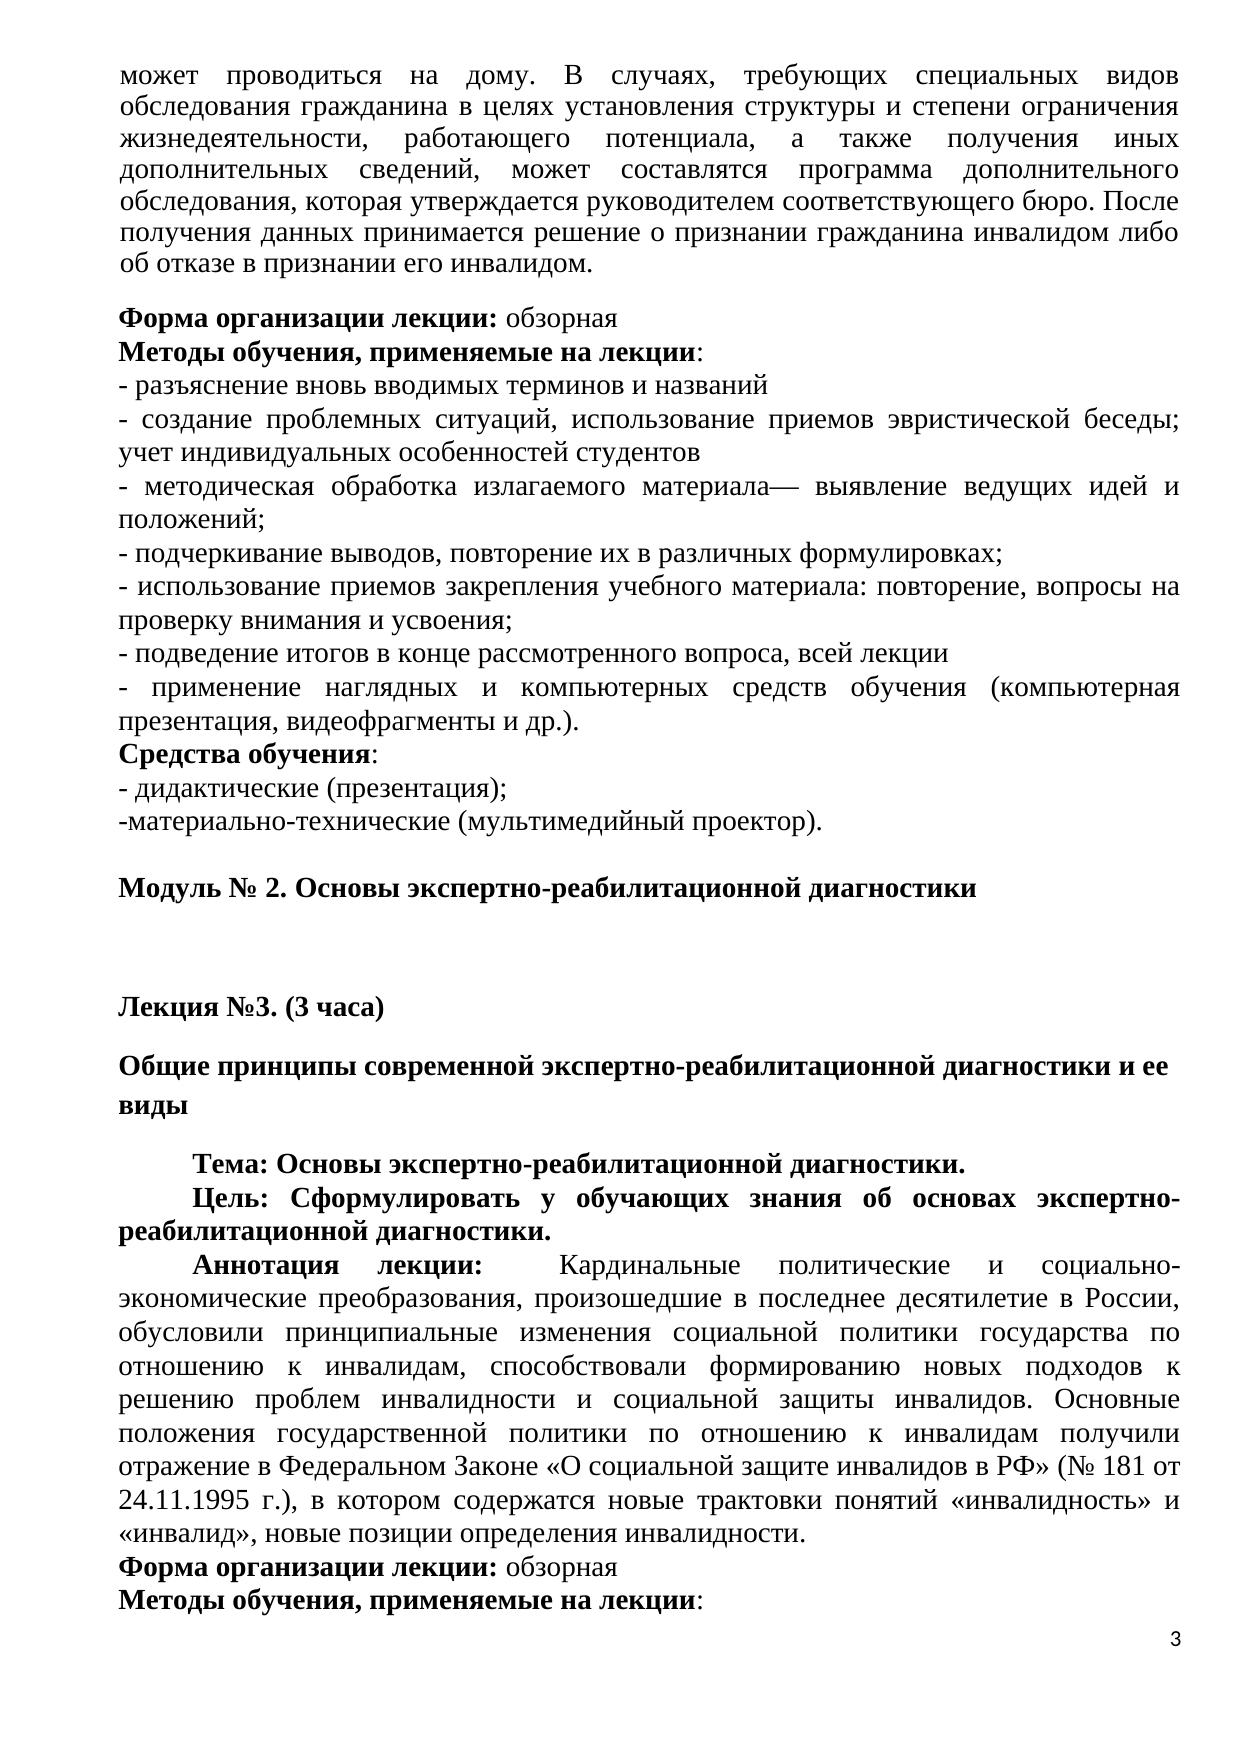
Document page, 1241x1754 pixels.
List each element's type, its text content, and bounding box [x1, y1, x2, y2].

text Методы обучения, применяемые на лекции: [118, 1582, 1181, 1616]
text - применение наглядных и компьютерных средств обучения (компьютерная презентация, видеофрагменты и др.). [118, 669, 1181, 736]
text - методическая обработка излагаемого материала— выявление ведущих идей и положений; [118, 468, 1181, 535]
text - подчеркивание выводов, повторение их в различных формулировках; [118, 535, 1181, 568]
text Средства обучения: [118, 736, 1181, 770]
text -материально-технические (мультимедийный проектор). [118, 803, 1181, 837]
text Цель: Сформулировать у обучающих знания об основах экспертно-реабилитационной диагностики. [118, 1180, 1181, 1247]
text Форма организации лекции: обзорная [118, 300, 1181, 334]
text Модуль № 2. Основы экспертно-реабилитационной диагностики [118, 870, 1181, 904]
text Лекция №3. (3 часа) [118, 989, 1181, 1023]
text - подведение итогов в конце рассмотренного вопроса, всей лекции [118, 636, 1181, 669]
text - разъяснение вновь вводимых терминов и названий [118, 367, 1181, 401]
text - создание проблемных ситуаций, использование приемов эвристической беседы; учет индивидуальных особенностей студентов [118, 401, 1181, 468]
text - дидактические (презентация); [118, 770, 1181, 803]
text Методы обучения, применяемые на лекции: [118, 334, 1181, 367]
text Тема: Основы экспертно-реабилитационной диагностики. [118, 1146, 1181, 1180]
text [119, 59, 1180, 279]
text Общие принципы современной экспертно-реабилитационной диагностики и ее виды [118, 1048, 1181, 1121]
text Аннотация лекции: Кардинальные политические и социально-экономические преобразования, произошедшие в последнее десятилетие в России, обусловили принципиальные изменения социальной политики государства по отношению к инвалидам, способствовали формированию новых подходов к решению проблем инвалидности и социальной защиты инвалидов. Основные положения государственной политики по отношению к инвалидам получили отражение в Федеральном Законе «О социальной защите инвалидов в РФ» (№ 181 от 24.11.1995 г.), в котором содержатся новые трактовки понятий «инвалидность» и «инвалид», новые позиции определения инвалидности. [118, 1247, 1181, 1549]
text - использование приемов закрепления учебного материала: повторение, вопросы на проверку внимания и усвоения; [118, 568, 1181, 636]
text Форма организации лекции: обзорная [118, 1549, 1181, 1582]
